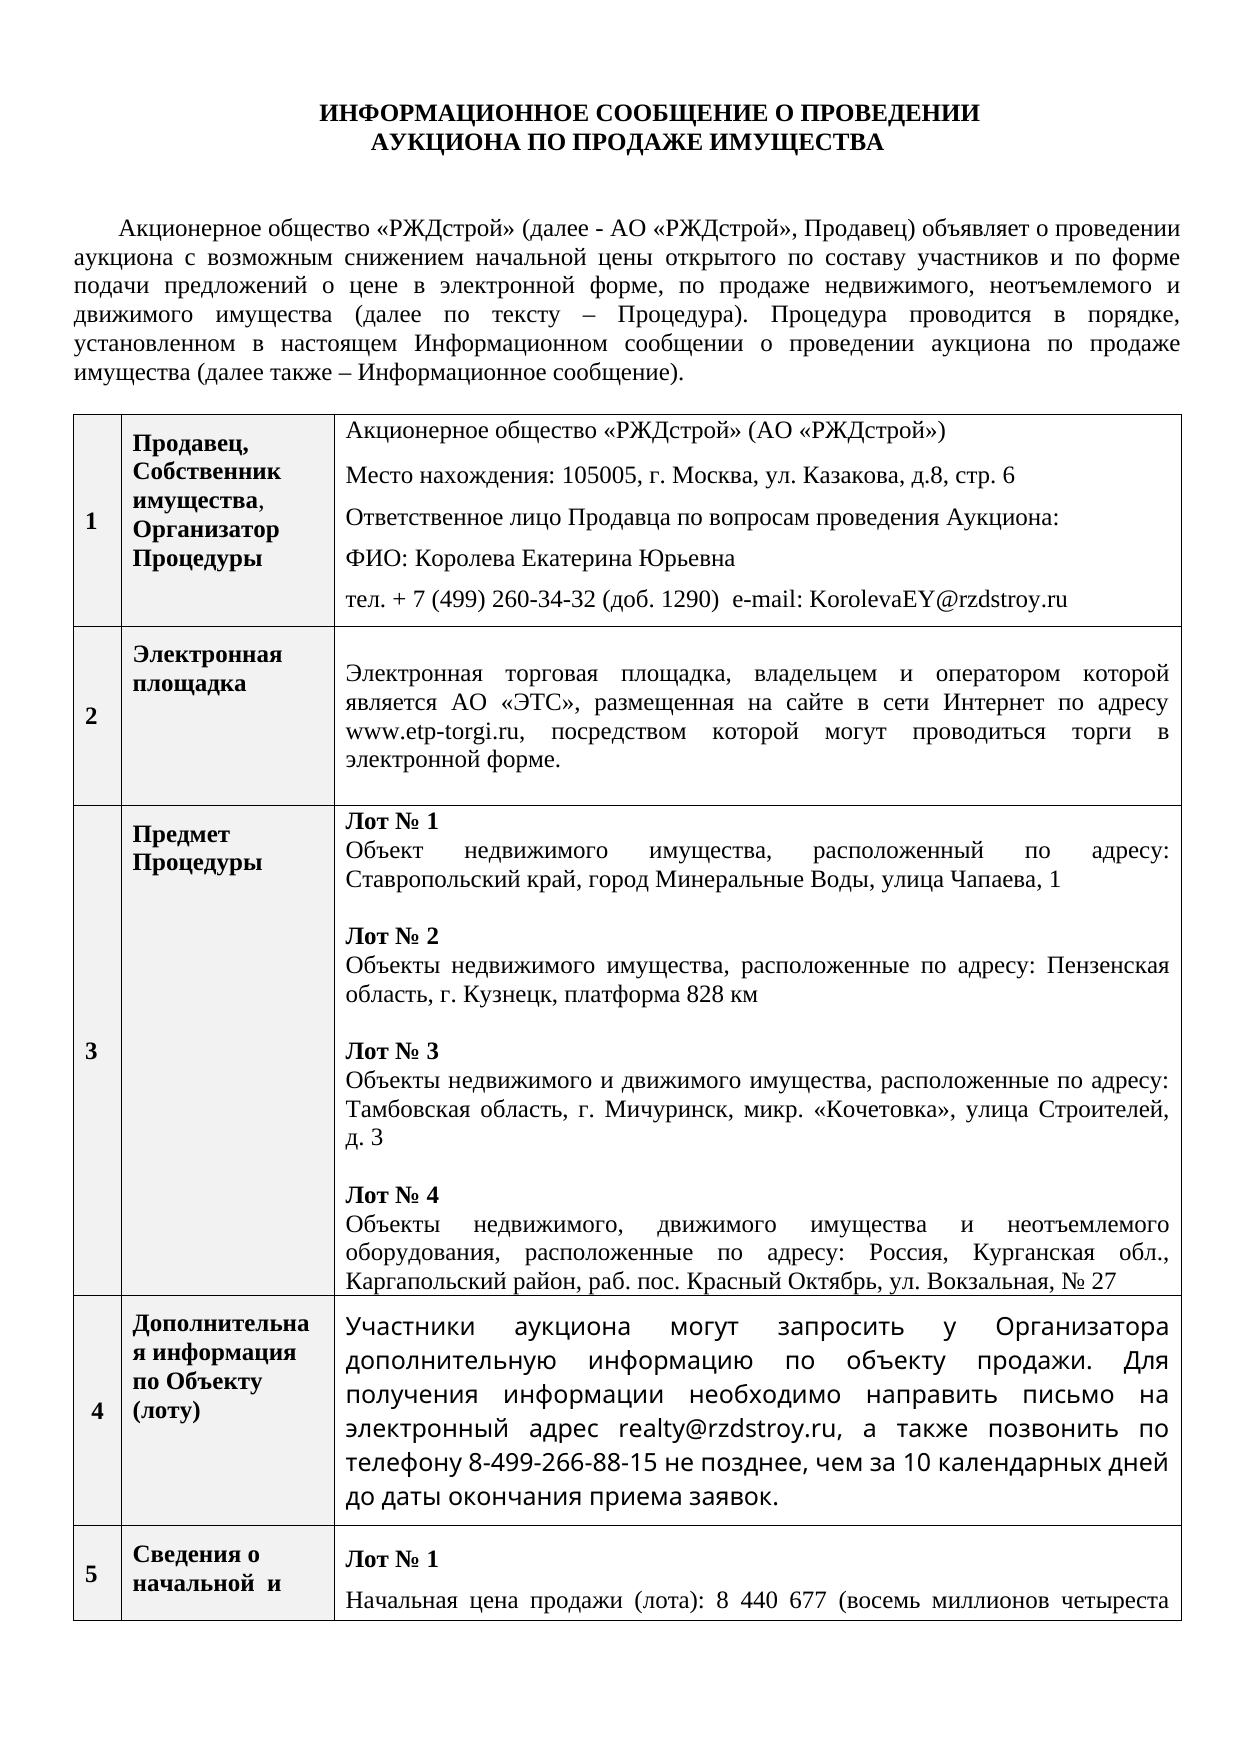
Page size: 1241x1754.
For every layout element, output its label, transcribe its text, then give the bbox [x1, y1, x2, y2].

table_header 1 [74, 415, 121, 626]
table_cell Участники аукциона могут запросить у Организатора дополнительную информацию по объекту продажи. Для получения информации необходимо направить письмо на электронный адрес realty@rzdstroy.ru, а также позвонить по телефону 8-499-266-88-15 не позднее, чем за 10 календарных дней до даты окончания приема заявок. [335, 1296, 1181, 1525]
text Акционерное общество «РЖДстрой» (далее - АО «РЖДстрой», Продавец) объявляет о проведении аукциона с возможным снижением начальной цены открытого по составу участников и по форме подачи предложений о цене в электронной форме, по продаже недвижимого, неотъемлемого и движимого имущества (далее по тексту – Процедура). Процедура проводится в порядке, установленном в настоящем Информационном сообщении о проведении аукциона по продаже имущества (далее также – Информационное сообщение). [74, 213, 1181, 385]
table_cell Электронная торговая площадка, владельцем и оператором которой является АО «ЭТС», размещенная на сайте в сети Интернет по адресу www.etp-torgi.ru, посредством которой могут проводиться торги в электронной форме. [335, 627, 1181, 805]
table_header Продавец, Собственник имущества, Организатор Процедуры [122, 415, 334, 626]
text АУКЦИОНА ПО ПРОДАЖЕ ИМУЩЕСТВА [74, 127, 1181, 155]
table_cell Предмет Процедуры [122, 806, 334, 1295]
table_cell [335, 1526, 1181, 1620]
table_cell 3 [74, 806, 121, 1295]
table_cell 2 [74, 627, 121, 805]
table_cell Лот № 1 Объект недвижимого имущества, расположенный по адресу: Ставропольский край, город Минеральные Воды, улица Чапаева, 1 Лот № 2 Объекты недвижимого имущества, расположенные по адресу: Пензенская область, г. Кузнецк, платформа 828 км Лот № 3 Объекты недвижимого и движимого имущества, расположенные по адресу: Тамбовская область, г. Мичуринск, микр. «Кочетовка», улица Строителей, д. 3 Лот № 4 Объекты недвижимого, движимого имущества и неотъемлемого оборудования, расположенные по адресу: Россия, Курганская обл., Каргапольский район, раб. пос. Красный Октябрь, ул. Вокзальная, № 27 [335, 806, 1181, 1295]
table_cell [122, 1526, 334, 1620]
text ИНФОРМАЦИОННОЕ СООБЩЕНИЕ О ПРОВЕДЕНИИ [118, 98, 1181, 127]
table_cell 5 [74, 1526, 121, 1620]
table_cell 4 [74, 1296, 121, 1525]
table_cell Электронная площадка [122, 627, 334, 805]
table_header Акционерное общество «РЖДстрой» (АО «РЖДстрой») Место нахождения: 105005, г. Москва, ул. Казакова, д.8, стр. 6 Ответственное лицо Продавца по вопросам проведения Аукциона: ФИО: Королева Екатерина Юрьевна тел. + 7 (499) 260-34-32 (доб. 1290) e-mail: KorolevaEY@rzdstroy.ru [335, 415, 1181, 626]
table_cell Дополнительная информация по Объекту (лоту) [122, 1296, 334, 1525]
